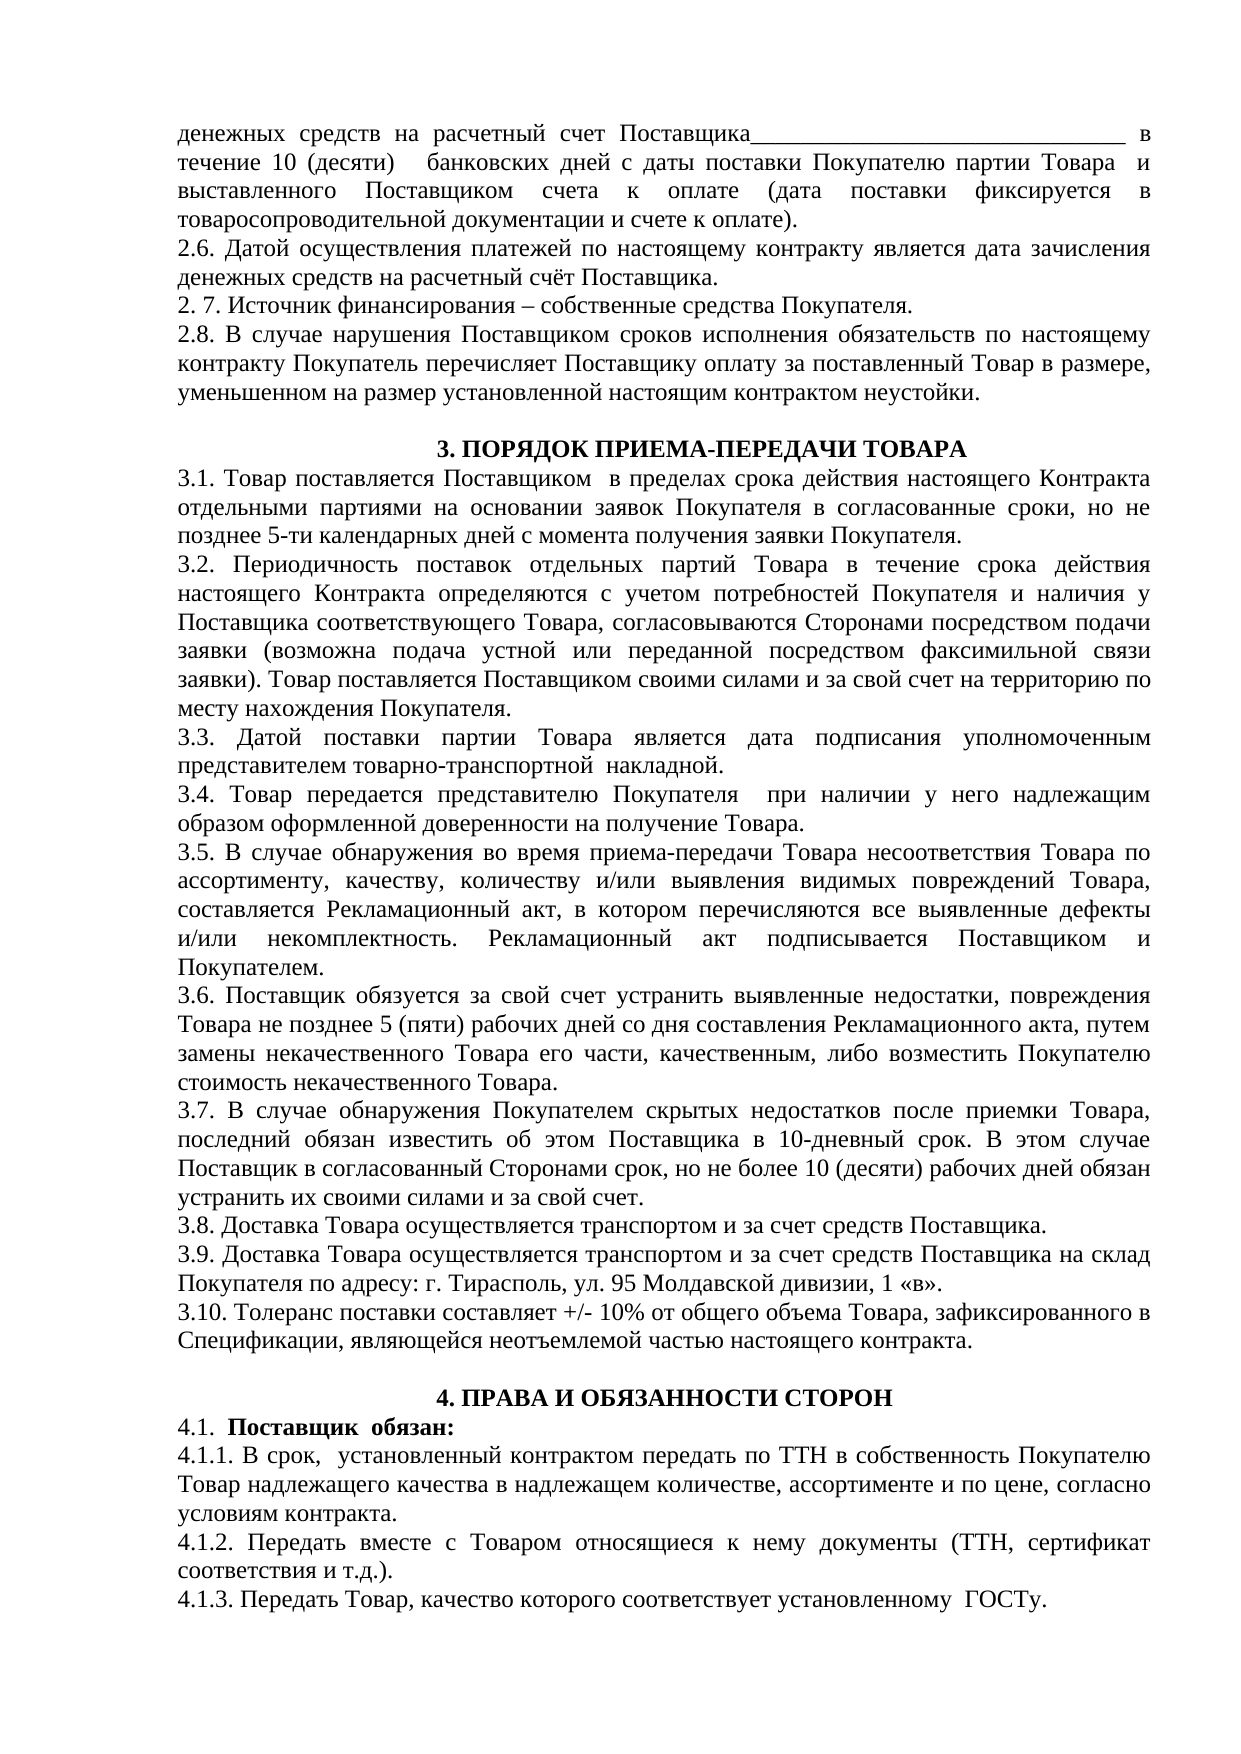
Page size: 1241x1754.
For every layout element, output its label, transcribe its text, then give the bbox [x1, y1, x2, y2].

text 3.2. Периодичность поставок отдельных партий Товара в течение срока действия настоящего Контракта определяются с учетом потребностей Покупателя и наличия у Поставщика соответствующего Товара, согласовываются Сторонами посредством подачи заявки (возможна подача устной или переданной посредством факсимильной связи заявки). Товар поставляется Поставщиком своими силами и за свой счет на территорию по месту нахождения Покупателя. [177, 549, 1152, 722]
text 3.8. Доставка Товара осуществляется транспортом и за счет средств Поставщика. [177, 1211, 1152, 1239]
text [177, 118, 1152, 233]
text 2.8. В случае нарушения Поставщиком сроков исполнения обязательств по настоящему контракту Покупатель перечисляет Поставщику оплату за поставленный Товар в размере, уменьшенном на размер установленной настоящим контрактом неустойки. [177, 319, 1152, 406]
text 4.1. Поставщик обязан: [177, 1412, 1152, 1441]
text 4. ПРАВА И ОБЯЗАННОСТИ СТОРОН [177, 1383, 1152, 1412]
text 2.6. Датой осуществления платежей по настоящему контракту является дата зачисления денежных средств на расчетный счёт Поставщика. [177, 233, 1152, 291]
text 3.10. Толеранс поставки составляет +/- 10% от общего объема Товара, зафиксированного в Спецификации, являющейся неотъемлемой частью настоящего контракта. [177, 1297, 1152, 1354]
text 3.9. Доставка Товара осуществляется транспортом и за счет средств Поставщика на склад Покупателя по адресу: г. Тирасполь, ул. 95 Молдавской дивизии, 1 «в». [177, 1239, 1152, 1297]
text 4.1.1. В срок, установленный контрактом передать по ТТН в собственность Покупателю Товар надлежащего качества в надлежащем количестве, ассортименте и по цене, согласно условиям контракта. [177, 1441, 1152, 1527]
text 3.1. Товар поставляется Поставщиком в пределах срока действия настоящего Контракта отдельными партиями на основании заявок Покупателя в согласованные сроки, но не позднее 5-ти календарных дней с момента получения заявки Покупателя. [177, 463, 1152, 549]
text 3.4. Товар передается представителю Покупателя при наличии у него надлежащим образом оформленной доверенности на получение Товара. [177, 779, 1152, 837]
text 3.5. В случае обнаружения во время приема-передачи Товара несоответствия Товара по ассортименту, качеству, количеству и/или выявления видимых повреждений Товара, составляется Рекламационный акт, в котором перечисляются все выявленные дефекты и/или некомплектность. Рекламационный акт подписывается Поставщиком и Покупателем. [177, 837, 1152, 981]
text 3.7. В случае обнаружения Покупателем скрытых недостатков после приемки Товара, последний обязан известить об этом Поставщика в 10-дневный срок. В этом случае Поставщик в согласованный Сторонами срок, но не более 10 (десяти) рабочих дней обязан устранить их своими силами и за свой счет. [177, 1096, 1152, 1211]
text 2. 7. Источник финансирования – собственные средства Покупателя. [177, 291, 1152, 319]
text 4.1.2. Передать вместе с Товаром относящиеся к нему документы (ТТН, сертификат соответствия и т.д.). [177, 1527, 1152, 1584]
text 4.1.3. Передать Товар, качество которого соответствует установленному ГОСТу. [177, 1584, 1152, 1613]
text 3. ПОРЯДОК ПРИЕМА-ПЕРЕДАЧИ ТОВАРА [252, 434, 1152, 463]
text 3.3. Датой поставки партии Товара является дата подписания уполномоченным представителем товарно-транспортной накладной. [177, 722, 1152, 779]
text 3.6. Поставщик обязуется за свой счет устранить выявленные недостатки, повреждения Товара не позднее 5 (пяти) рабочих дней со дня составления Рекламационного акта, путем замены некачественного Товара его части, качественным, либо возместить Покупателю стоимость некачественного Товара. [177, 981, 1152, 1096]
